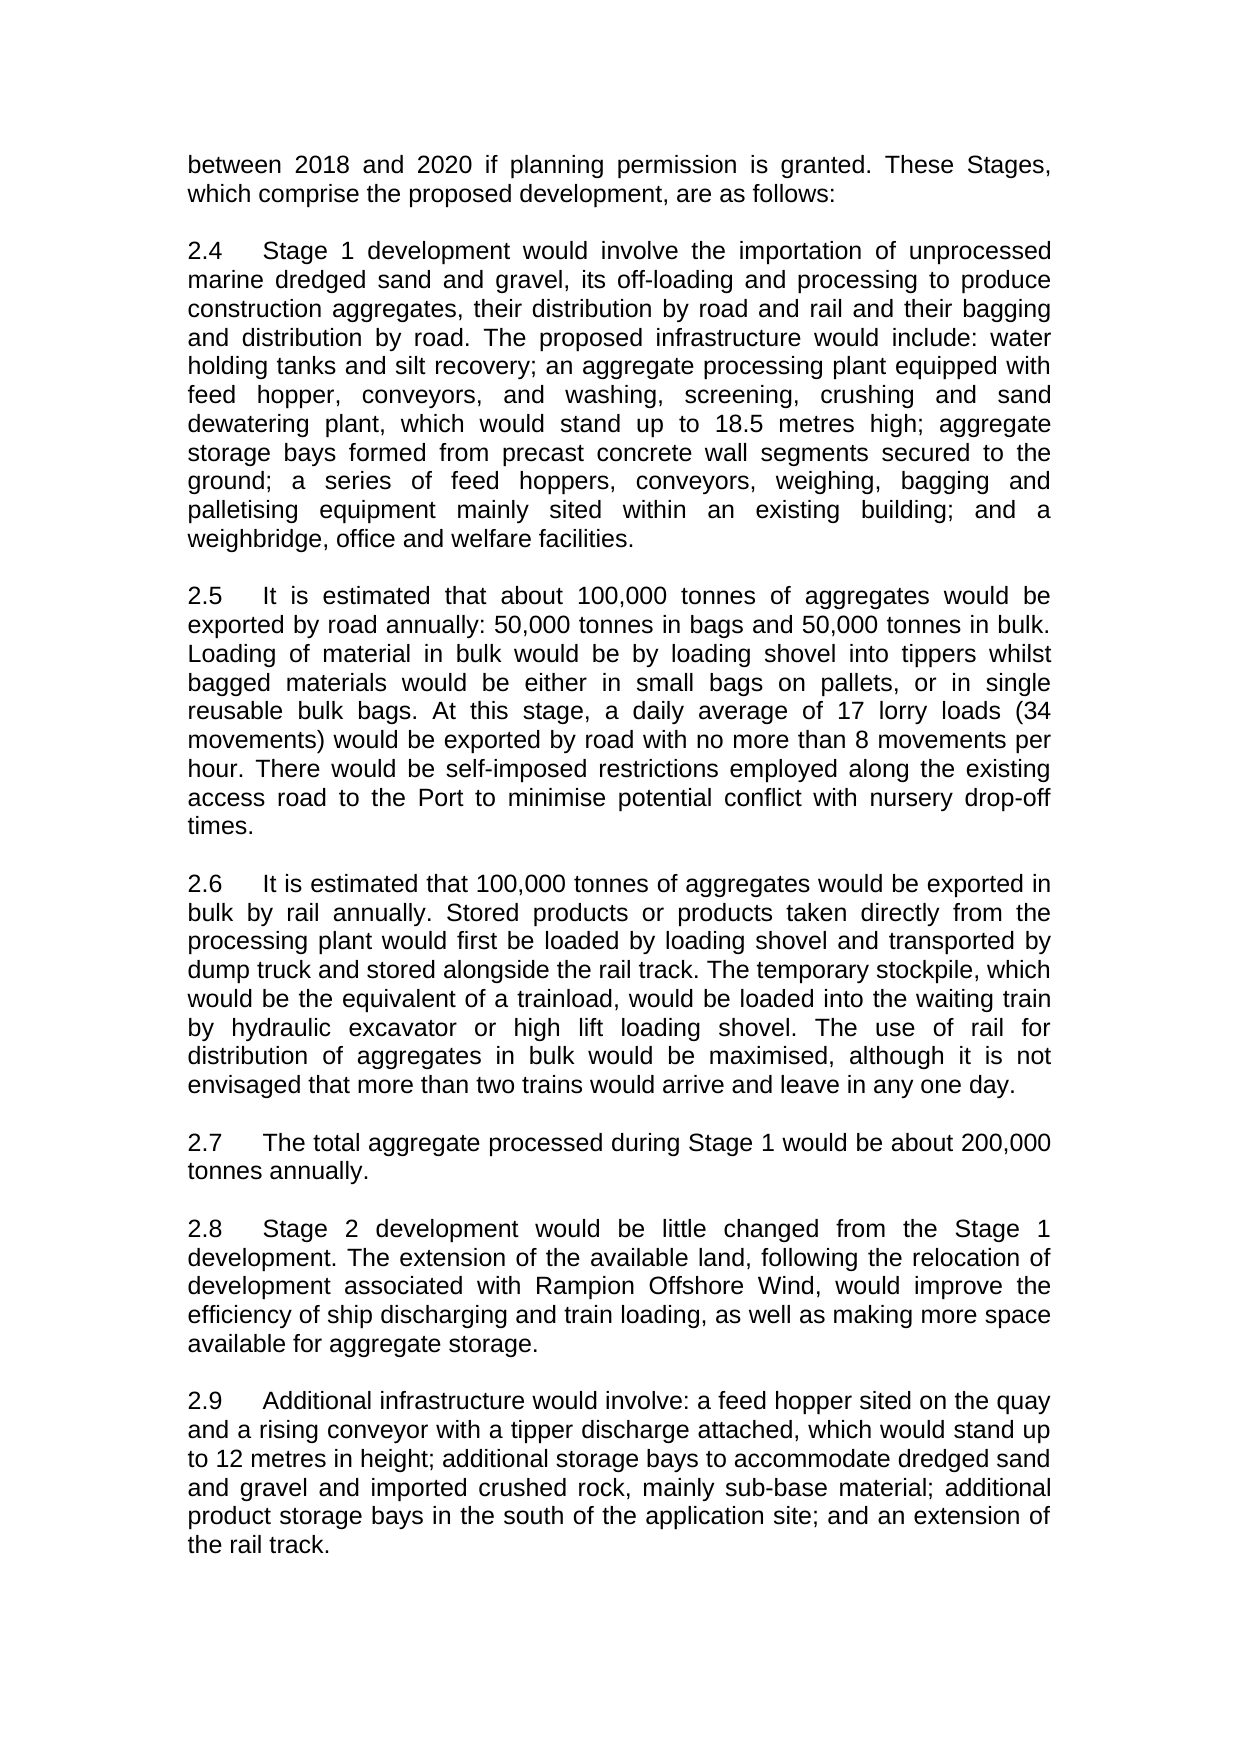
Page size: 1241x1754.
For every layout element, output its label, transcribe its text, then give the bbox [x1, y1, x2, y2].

text 2.6 It is estimated that 100,000 tonnes of aggregates would be exported in bulk by rail annually. Stored products or products taken directly from the processing plant would first be loaded by loading shovel and transported by dump truck and stored alongside the rail track. The temporary stockpile, which would be the equivalent of a trainload, would be loaded into the waiting train by hydraulic excavator or high lift loading shovel. The use of rail for distribution of aggregates in bulk would be maximised, although it is not envisaged that more than two trains would arrive and leave in any one day. [187, 869, 1053, 1099]
text 2.5 It is estimated that about 100,000 tonnes of aggregates would be exported by road annually: 50,000 tonnes in bags and 50,000 tonnes in bulk. Loading of material in bulk would be by loading shovel into tippers whilst bagged materials would be either in small bags on pallets, or in single reusable bulk bags. At this stage, a daily average of 17 lorry loads (34 movements) would be exported by road with no more than 8 movements per hour. There would be self-imposed restrictions employed along the existing access road to the Port to minimise potential conflict with nursery drop-off times. [187, 581, 1053, 840]
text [187, 150, 1053, 207]
text 2.4 Stage 1 development would involve the importation of unprocessed marine dredged sand and gravel, its off-loading and processing to produce construction aggregates, their distribution by road and rail and their bagging and distribution by road. The proposed infrastructure would include: water holding tanks and silt recovery; an aggregate processing plant equipped with feed hopper, conveyors, and washing, screening, crushing and sand dewatering plant, which would stand up to 18.5 metres high; aggregate storage bays formed from precast concrete wall segments secured to the ground; a series of feed hoppers, conveyors, weighing, bagging and palletising equipment mainly sited within an existing building; and a weighbridge, office and welfare facilities. [187, 236, 1053, 552]
text 2.8 Stage 2 development would be little changed from the Stage 1 development. The extension of the available land, following the relocation of development associated with Rampion Offshore Wind, would improve the efficiency of ship discharging and train loading, as well as making more space available for aggregate storage. [187, 1214, 1053, 1357]
text 2.7 The total aggregate processed during Stage 1 would be about 200,000 tonnes annually. [187, 1127, 1053, 1185]
text 2.9 Additional infrastructure would involve: a feed hopper sited on the quay and a rising conveyor with a tipper discharge attached, which would stand up to 12 metres in height; additional storage bays to accommodate dredged sand and gravel and imported crushed rock, mainly sub-base material; additional product storage bays in the south of the application site; and an extension of the rail track. [187, 1386, 1053, 1559]
